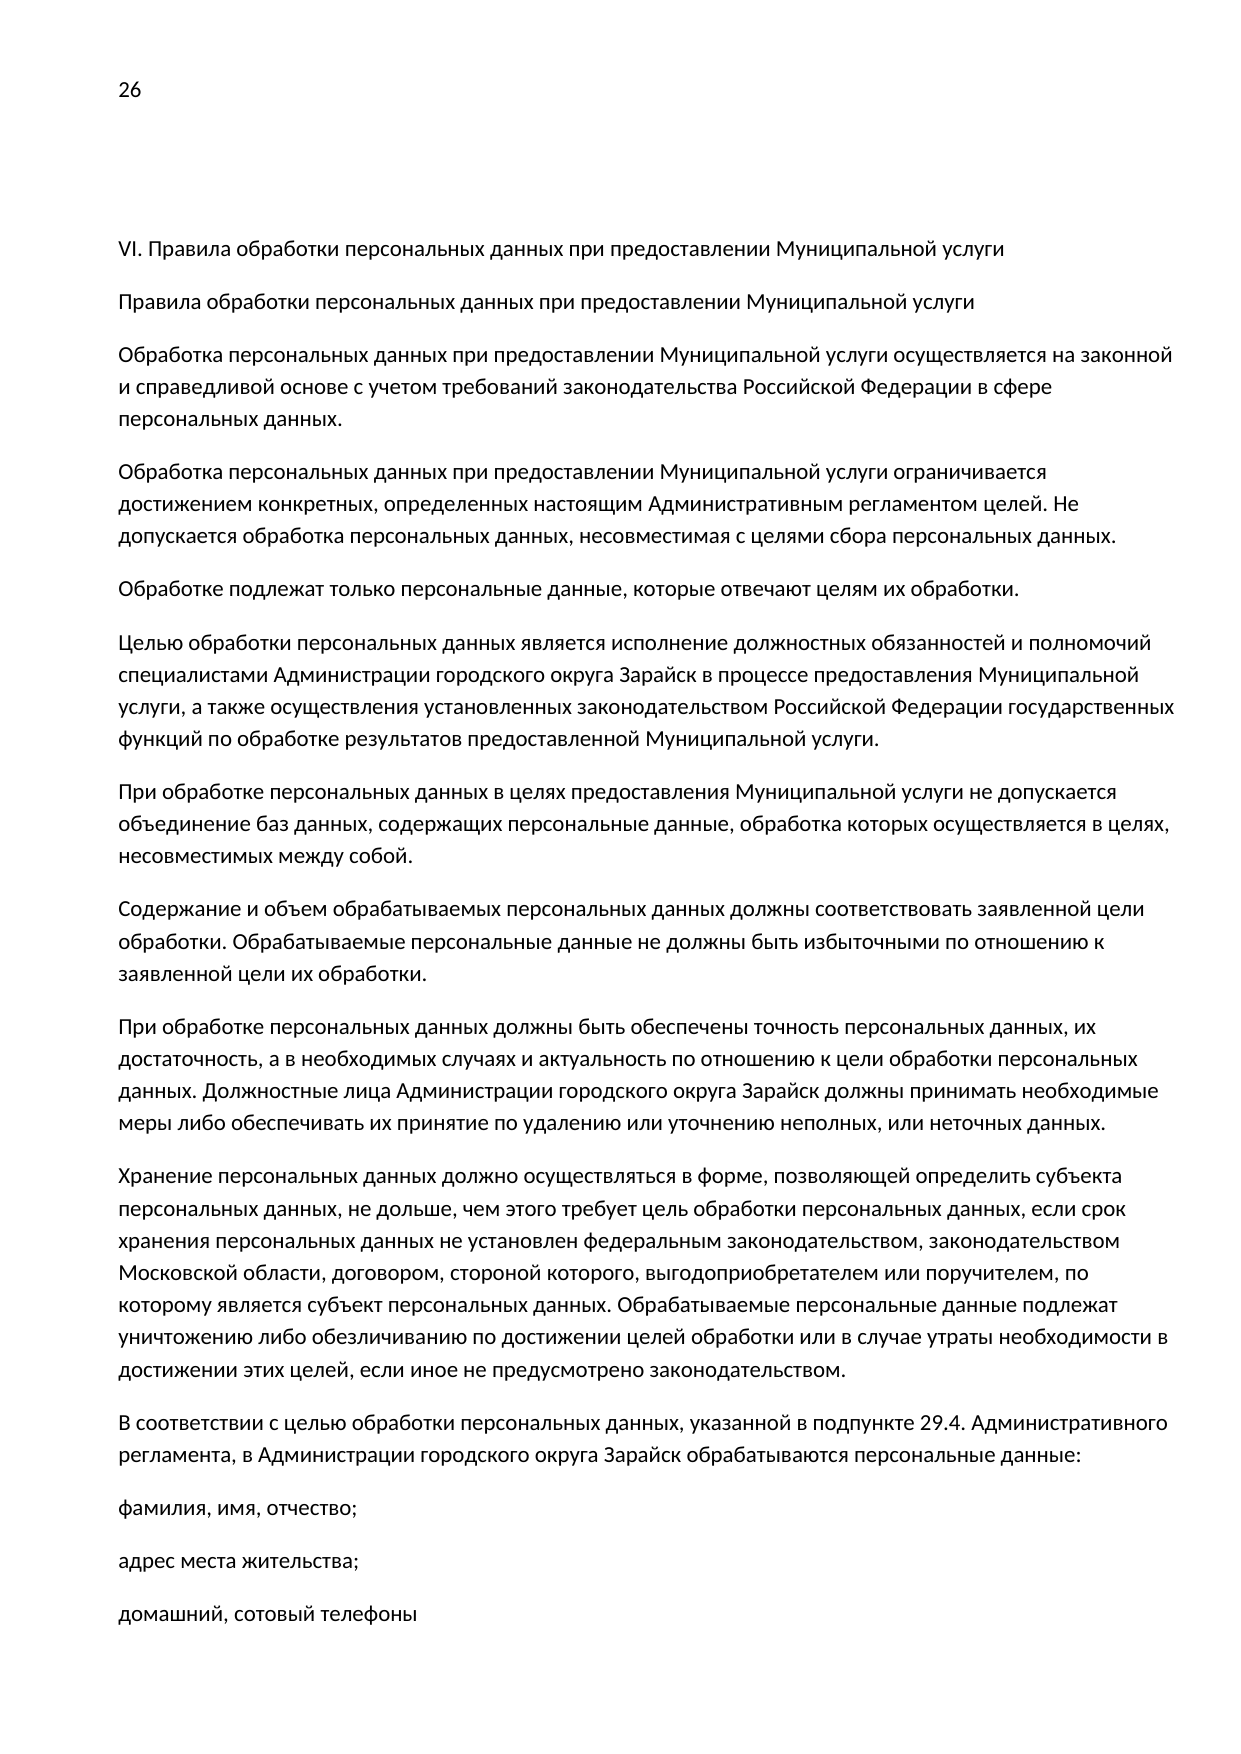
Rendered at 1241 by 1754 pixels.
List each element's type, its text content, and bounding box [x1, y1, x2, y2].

text Обработка персональных данных при предоставлении Муниципальной услуги осуществляется на законной и справедливой основе с учетом требований законодательства Российской Федерации в сфере персональных данных. [118, 340, 1181, 432]
text Хранение персональных данных должно осуществляться в форме, позволяющей определить субъекта персональных данных, не дольше, чем этого требует цель обработки персональных данных, если срок хранения персональных данных не установлен федеральным законодательством, законодательством Московской области, договором, стороной которого, выгодоприобретателем или поручителем, по которому является субъект персональных данных. Обрабатываемые персональные данные подлежат уничтожению либо обезличиванию по достижении целей обработки или в случае утраты необходимости в достижении этих целей, если иное не предусмотрено законодательством. [118, 1162, 1181, 1383]
text фамилия, имя, отчество; [118, 1493, 1181, 1521]
text При обработке персональных данных в целях предоставления Муниципальной услуги не допускается объединение баз данных, содержащих персональные данные, обработка которых осуществляется в целях, несовместимых между собой. [118, 777, 1181, 869]
text домашний, сотовый телефоны [118, 1599, 1181, 1627]
text В соответствии с целью обработки персональных данных, указанной в подпункте 29.4. Административного регламента, в Администрации городского округа Зарайск обрабатываются персональные данные: [118, 1408, 1181, 1468]
text Обработке подлежат только персональные данные, которые отвечают целям их обработки. [118, 574, 1181, 603]
text При обработке персональных данных должны быть обеспечены точность персональных данных, их достаточность, а в необходимых случаях и актуальность по отношению к цели обработки персональных данных. Должностные лица Администрации городского округа Зарайск должны принимать необходимые меры либо обеспечивать их принятие по удалению или уточнению неполных, или неточных данных. [118, 1012, 1181, 1137]
text Содержание и объем обрабатываемых персональных данных должны соответствовать заявленной цели обработки. Обрабатываемые персональные данные не должны быть избыточными по отношению к заявленной цели их обработки. [118, 894, 1181, 987]
text адрес места жительства; [118, 1546, 1181, 1574]
text Целью обработки персональных данных является исполнение должностных обязанностей и полномочий специалистами Администрации городского округа Зарайск в процессе предоставления Муниципальной услуги, а также осуществления установленных законодательством Российской Федерации государственных функций по обработке результатов предоставленной Муниципальной услуги. [118, 628, 1181, 752]
text VI. Правила обработки персональных данных при предоставлении Муниципальной услуги [118, 234, 1181, 262]
text Обработка персональных данных при предоставлении Муниципальной услуги ограничивается достижением конкретных, определенных настоящим Административным регламентом целей. Не допускается обработка персональных данных, несовместимая с целями сбора персональных данных. [118, 457, 1181, 549]
text Правила обработки персональных данных при предоставлении Муниципальной услуги [118, 287, 1181, 315]
